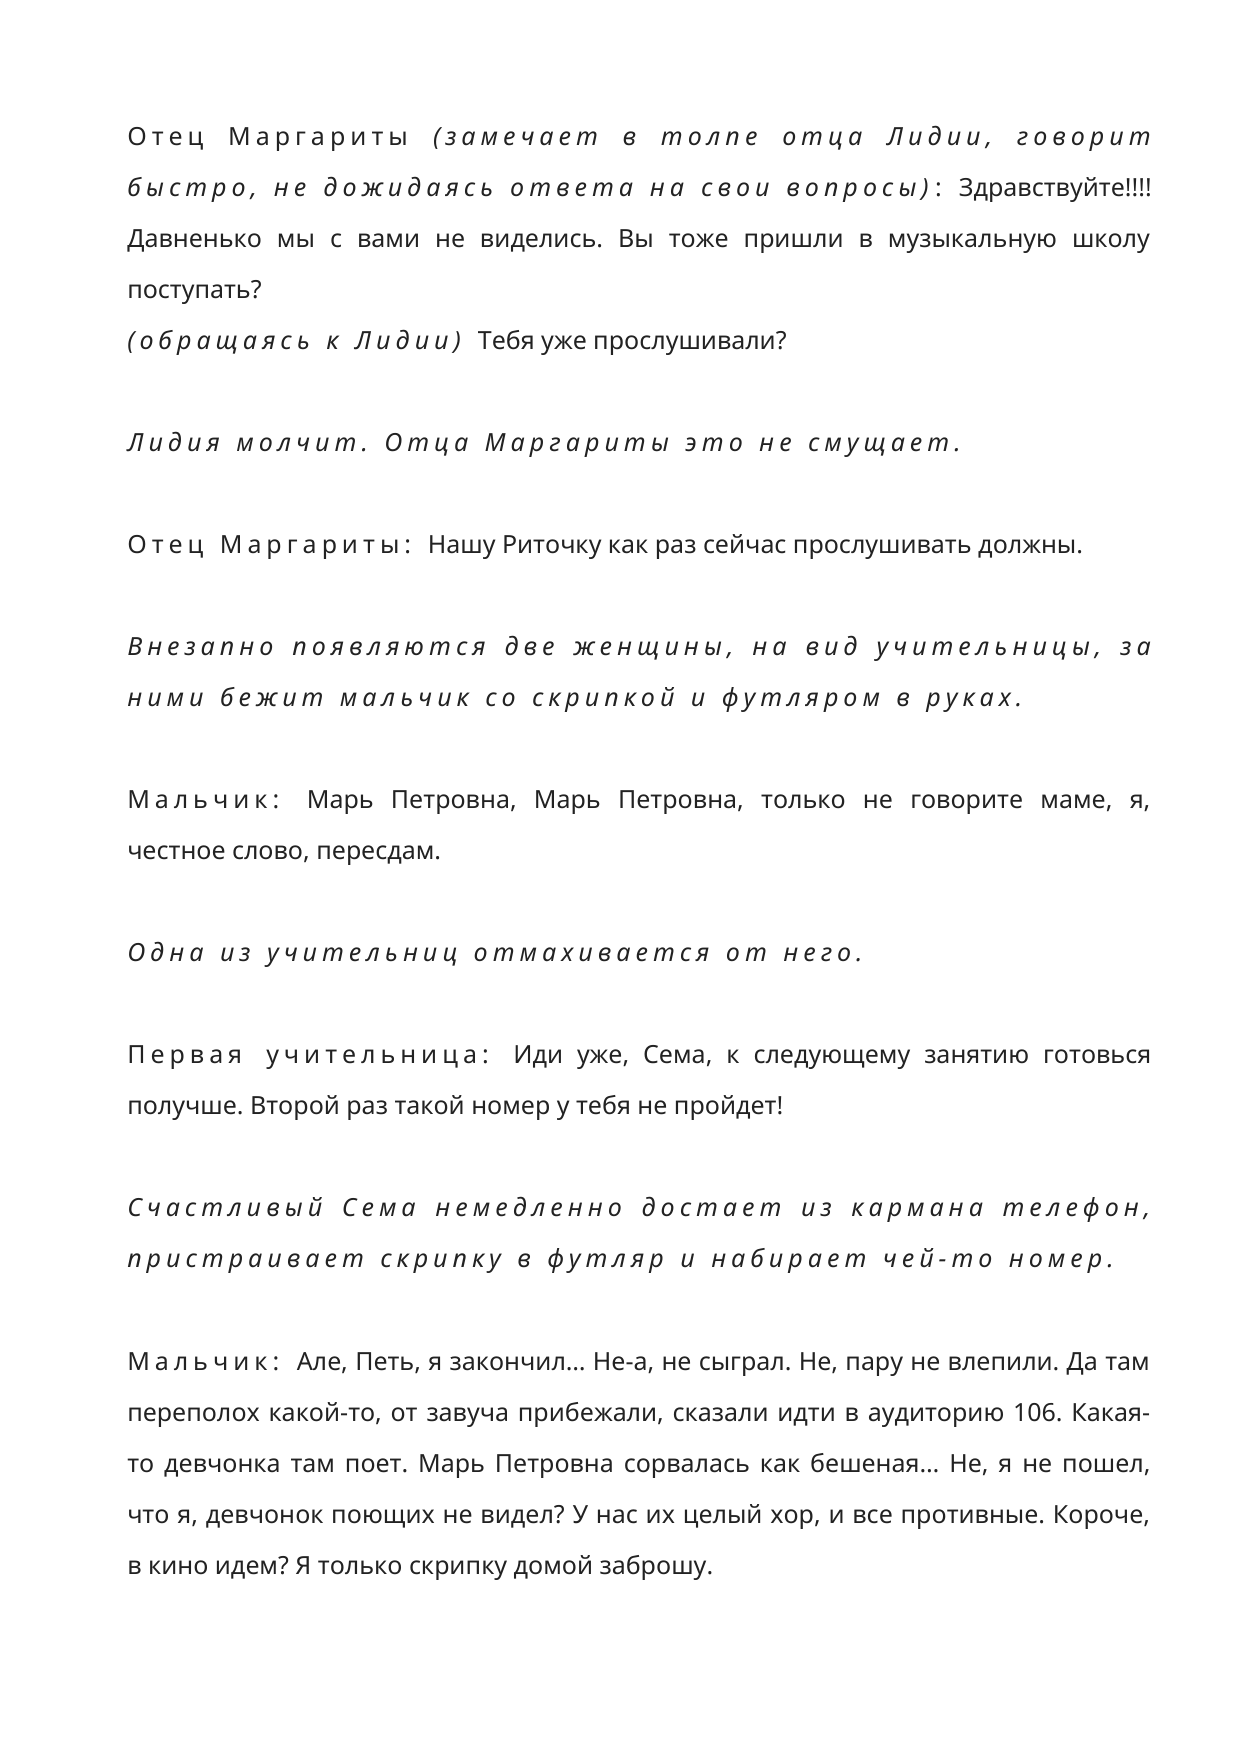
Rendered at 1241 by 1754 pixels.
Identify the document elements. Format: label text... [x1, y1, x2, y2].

text Одна из учительниц отмахивается от него. [127, 935, 1152, 969]
text Отец Маргариты (замечает в толпе отца Лидии, говорит быстро, не дожидаясь ответа на свои вопросы): Здравствуйте!!!! Давненько мы с вами не виделись. Вы тоже пришли в музыкальную школу поступать? [127, 118, 1152, 305]
text Внезапно появляются две женщины, на вид учительницы, за ними бежит мальчик со скрипкой и футляром в руках. [127, 628, 1152, 714]
text Счастливый Сема немедленно достает из кармана телефон, пристраивает скрипку в футляр и набирает чей-то номер. [127, 1190, 1152, 1275]
text Первая учительница: Иди уже, Сема, к следующему занятию готовься получше. Второй раз такой номер у тебя не пройдет! [127, 1037, 1152, 1122]
text Отец Маргариты: Нашу Риточку как раз сейчас прослушивать должны. [127, 526, 1152, 561]
text (обращаясь к Лидии) Тебя уже прослушивали? [127, 322, 1152, 356]
text Лидия молчит. Отца Маргариты это не смущает. [127, 424, 1152, 458]
text Мальчик: Марь Петровна, Марь Петровна, только не говорите маме, я, честное слово, пересдам. [127, 782, 1152, 867]
text Мальчик: Але, Петь, я закончил… Не-а, не сыграл. Не, пару не влепили. Да там переполох какой-то, от завуча прибежали, сказали идти в аудиторию 106. Какая-то девчонка там поет. Марь Петровна сорвалась как бешеная… Не, я не пошел, что я, девчонок поющих не видел? У нас их целый хор, и все противные. Короче, в кино идем? Я только скрипку домой заброшу. [127, 1343, 1152, 1581]
